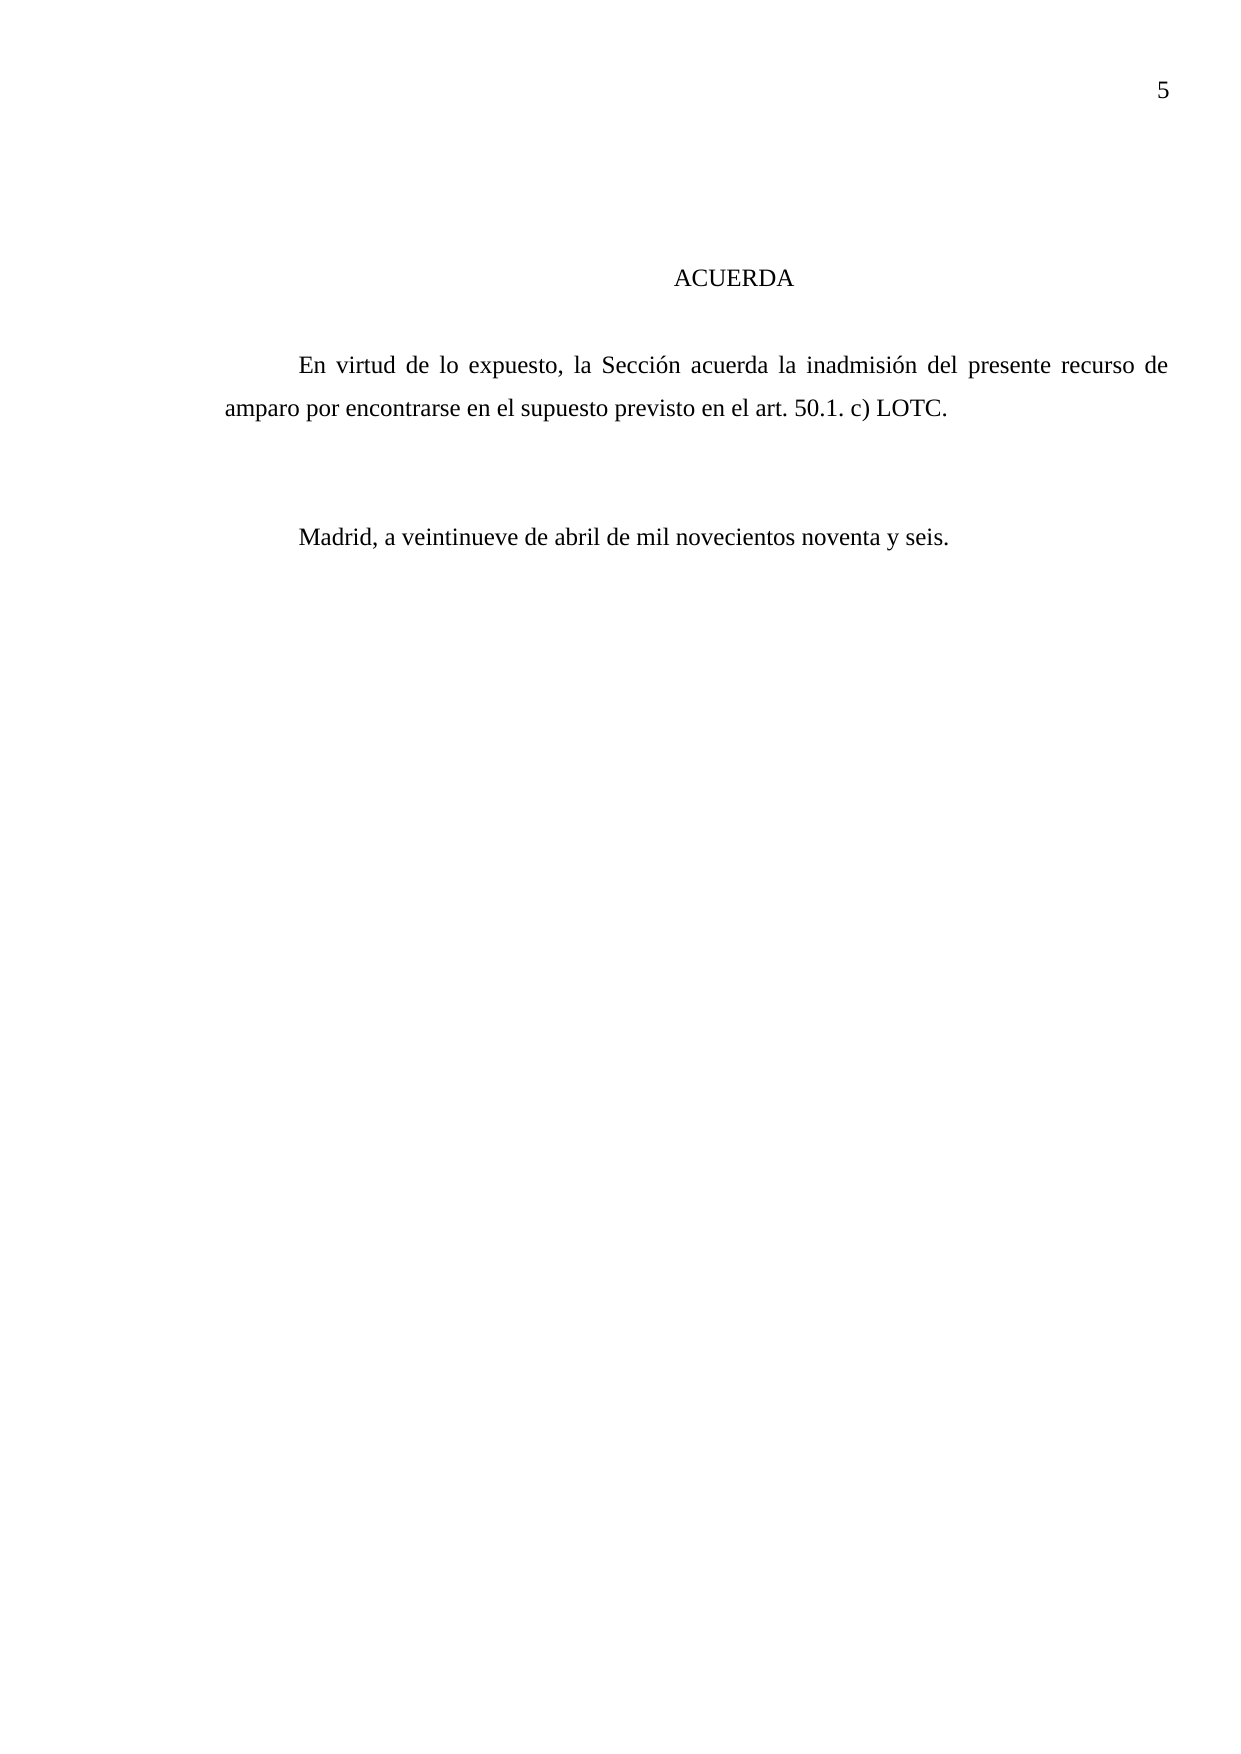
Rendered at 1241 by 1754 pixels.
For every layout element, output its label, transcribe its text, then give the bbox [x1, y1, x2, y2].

text Madrid, a veintinueve de abril de mil novecientos noventa y seis. [224, 522, 1169, 551]
text ACUERDA [224, 263, 1169, 292]
text En virtud de lo expuesto, la Sección acuerda la inadmisión del presente recurso de amparo por encontrarse en el supuesto previsto en el art. 50.1. c) LOTC. [224, 350, 1169, 422]
